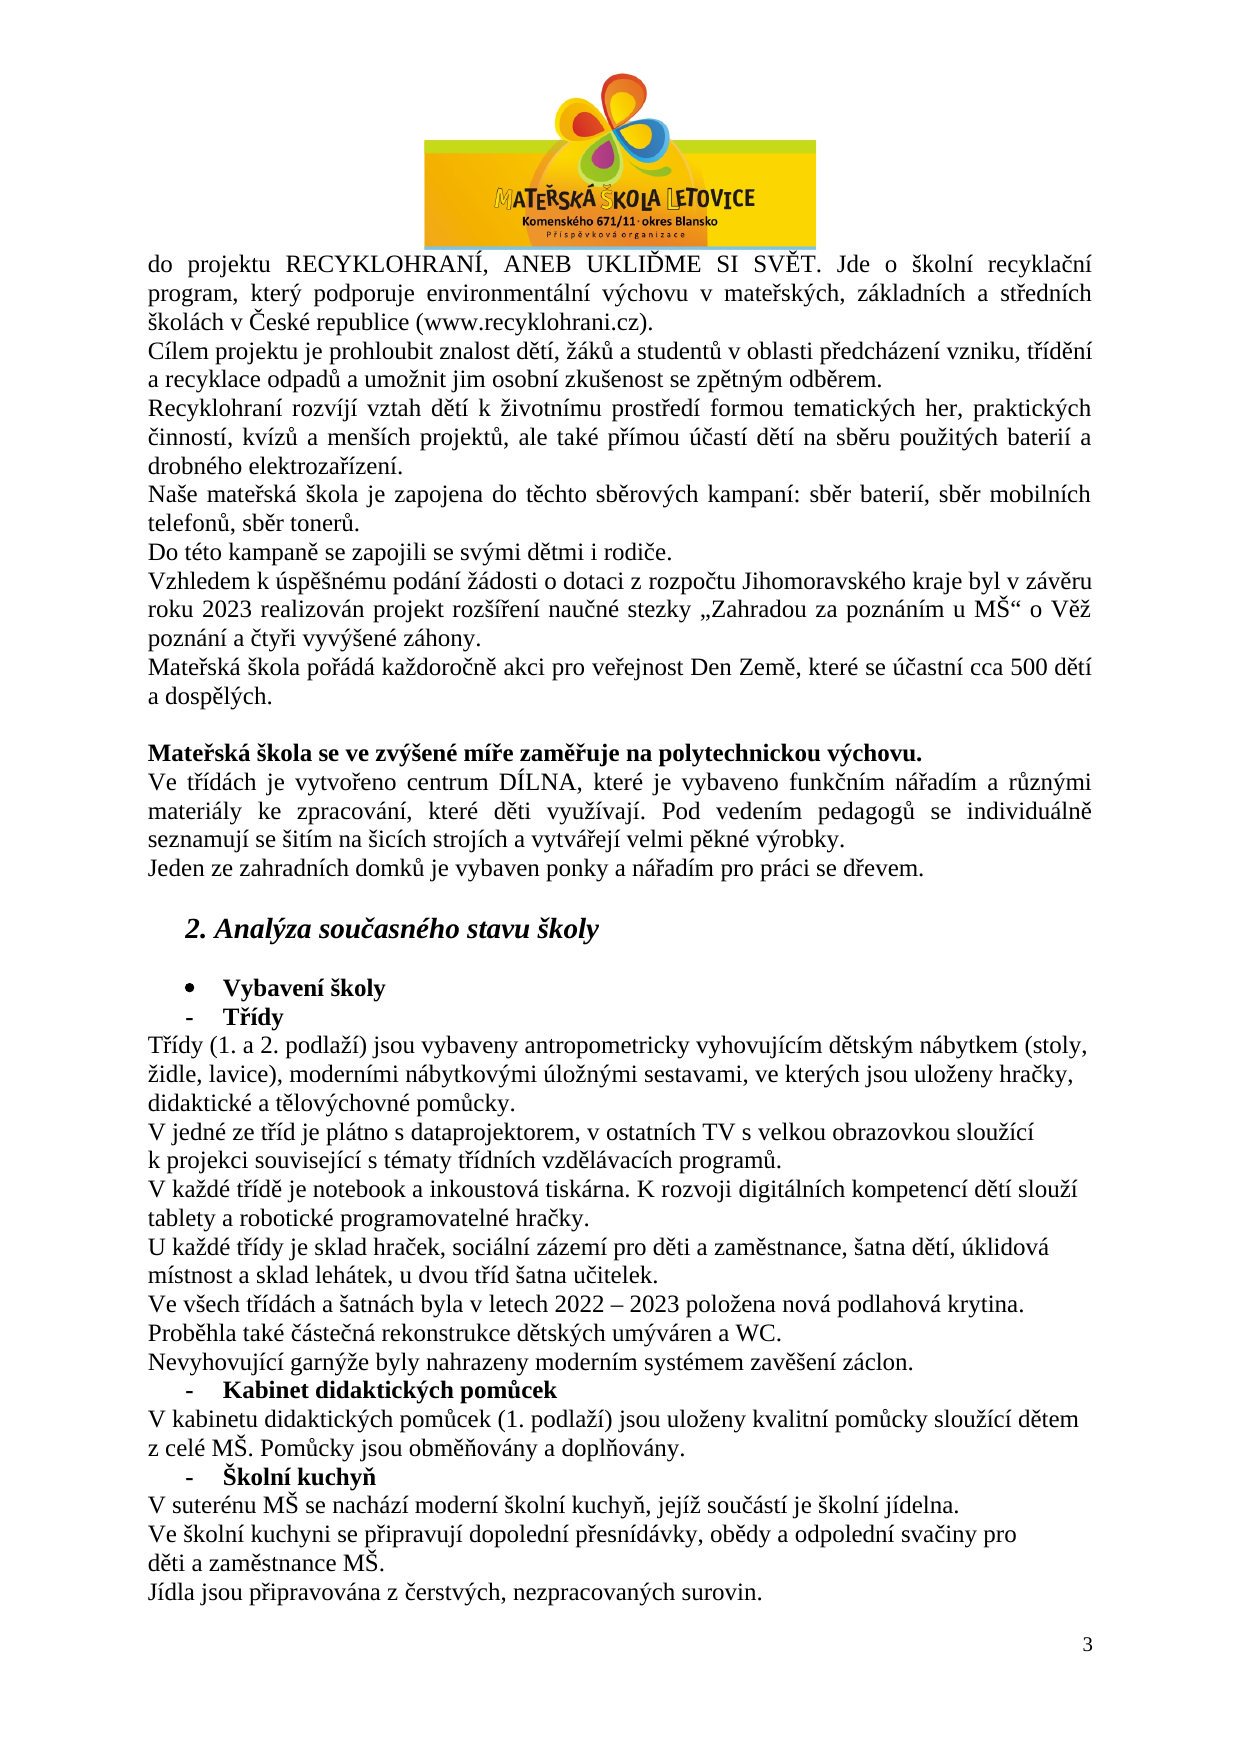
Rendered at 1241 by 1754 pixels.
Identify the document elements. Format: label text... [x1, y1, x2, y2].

text 2. Analýza současného stavu školy [185, 911, 1093, 944]
text Mateřská škola pořádá každoročně akci pro veřejnost Den Země, které se účastní cca 500 dětí a dospělých. [148, 652, 1093, 709]
list Třídy [185, 1002, 1093, 1031]
text Třídy (1. a 2. podlaží) jsou vybaveny antropometricky vyhovujícím dětským nábytkem (stoly, židle, lavice), moderními nábytkovými úložnými sestavami, ve kterých jsou uloženy hračky, didaktické a tělovýchovné pomůcky. [148, 1031, 1093, 1117]
text V kabinetu didaktických pomůcek (1. podlaží) jsou uloženy kvalitní pomůcky sloužící dětem z celé MŠ. Pomůcky jsou obměňovány a doplňovány. [148, 1404, 1093, 1462]
picture [424, 73, 817, 250]
text V každé třídě je notebook a inkoustová tiskárna. K rozvoji digitálních kompetencí dětí slouží tablety a robotické programovatelné hračky. [148, 1174, 1093, 1232]
text Recyklohraní rozvíjí vztah dětí k životnímu prostředí formou tematických her, praktických činností, kvízů a menších projektů, ale také přímou účastí dětí na sběru použitých baterií a drobného elektrozařízení. [148, 393, 1093, 479]
list Kabinet didaktických pomůcek [185, 1376, 1093, 1404]
text V suterénu MŠ se nachází moderní školní kuchyň, jejíž součástí je školní jídelna. [148, 1491, 1093, 1519]
text Proběhla také částečná rekonstrukce dětských umýváren a WC. [148, 1318, 1093, 1347]
text U každé třídy je sklad hraček, sociální zázemí pro děti a zaměstnance, šatna dětí, úklidová místnost a sklad lehátek, u dvou tříd šatna učitelek. [148, 1232, 1093, 1289]
text Jídla jsou připravována z čerstvých, nezpracovaných surovin. [148, 1577, 1093, 1606]
text Do této kampaně se zapojili se svými dětmi i rodiče. [148, 537, 1093, 566]
text Nevyhovující garnýže byly nahrazeny moderním systémem zavěšení záclon. [148, 1347, 1093, 1376]
text do projektu RECYKLOHRANÍ, ANEB UKLIĎME SI SVĚT. Jde o školní recyklační program, který podporuje environmentální výchovu v mateřských, základních a středních školách v České republice (www.recyklohrani.cz). [148, 249, 1093, 336]
text Vzhledem k úspěšnému podání žádosti o dotaci z rozpočtu Jihomoravského kraje byl v závěru roku 2023 realizován projekt rozšíření naučné stezky „Zahradou za poznáním u MŠ“ o Věž poznání a čtyři vyvýšené záhony. [148, 566, 1093, 652]
text Mateřská škola se ve zvýšené míře zaměřuje na polytechnickou výchovu. [148, 738, 1093, 767]
list Vybavení školy [185, 973, 1093, 1002]
text Ve třídách je vytvořeno centrum DÍLNA, které je vybaveno funkčním nářadím a různými materiály ke zpracování, které děti využívají. Pod vedením pedagogů se individuálně seznamují se šitím na šicích strojích a vytvářejí velmi pěkné výrobky. [148, 767, 1093, 853]
text Naše mateřská škola je zapojena do těchto sběrových kampaní: sběr baterií, sběr mobilních telefonů, sběr tonerů. [148, 479, 1093, 537]
text Ve všech třídách a šatnách byla v letech 2022 – 2023 položena nová podlahová krytina. [148, 1289, 1093, 1318]
text děti a zaměstnance MŠ. [148, 1548, 1093, 1577]
list Školní kuchyň [185, 1462, 1093, 1491]
text Ve školní kuchyni se připravují dopolední přesnídávky, obědy a odpolední svačiny pro [148, 1519, 1093, 1548]
text V jedné ze tříd je plátno s dataprojektorem, v ostatních TV s velkou obrazovkou sloužící k projekci související s tématy třídních vzdělávacích programů. [148, 1117, 1093, 1174]
text Cílem projektu je prohloubit znalost dětí, žáků a studentů v oblasti předcházení vzniku, třídění a recyklace odpadů a umožnit jim osobní zkušenost se zpětným odběrem. [148, 336, 1093, 393]
text Jeden ze zahradních domků je vybaven ponky a nářadím pro práci se dřevem. [148, 853, 1093, 882]
